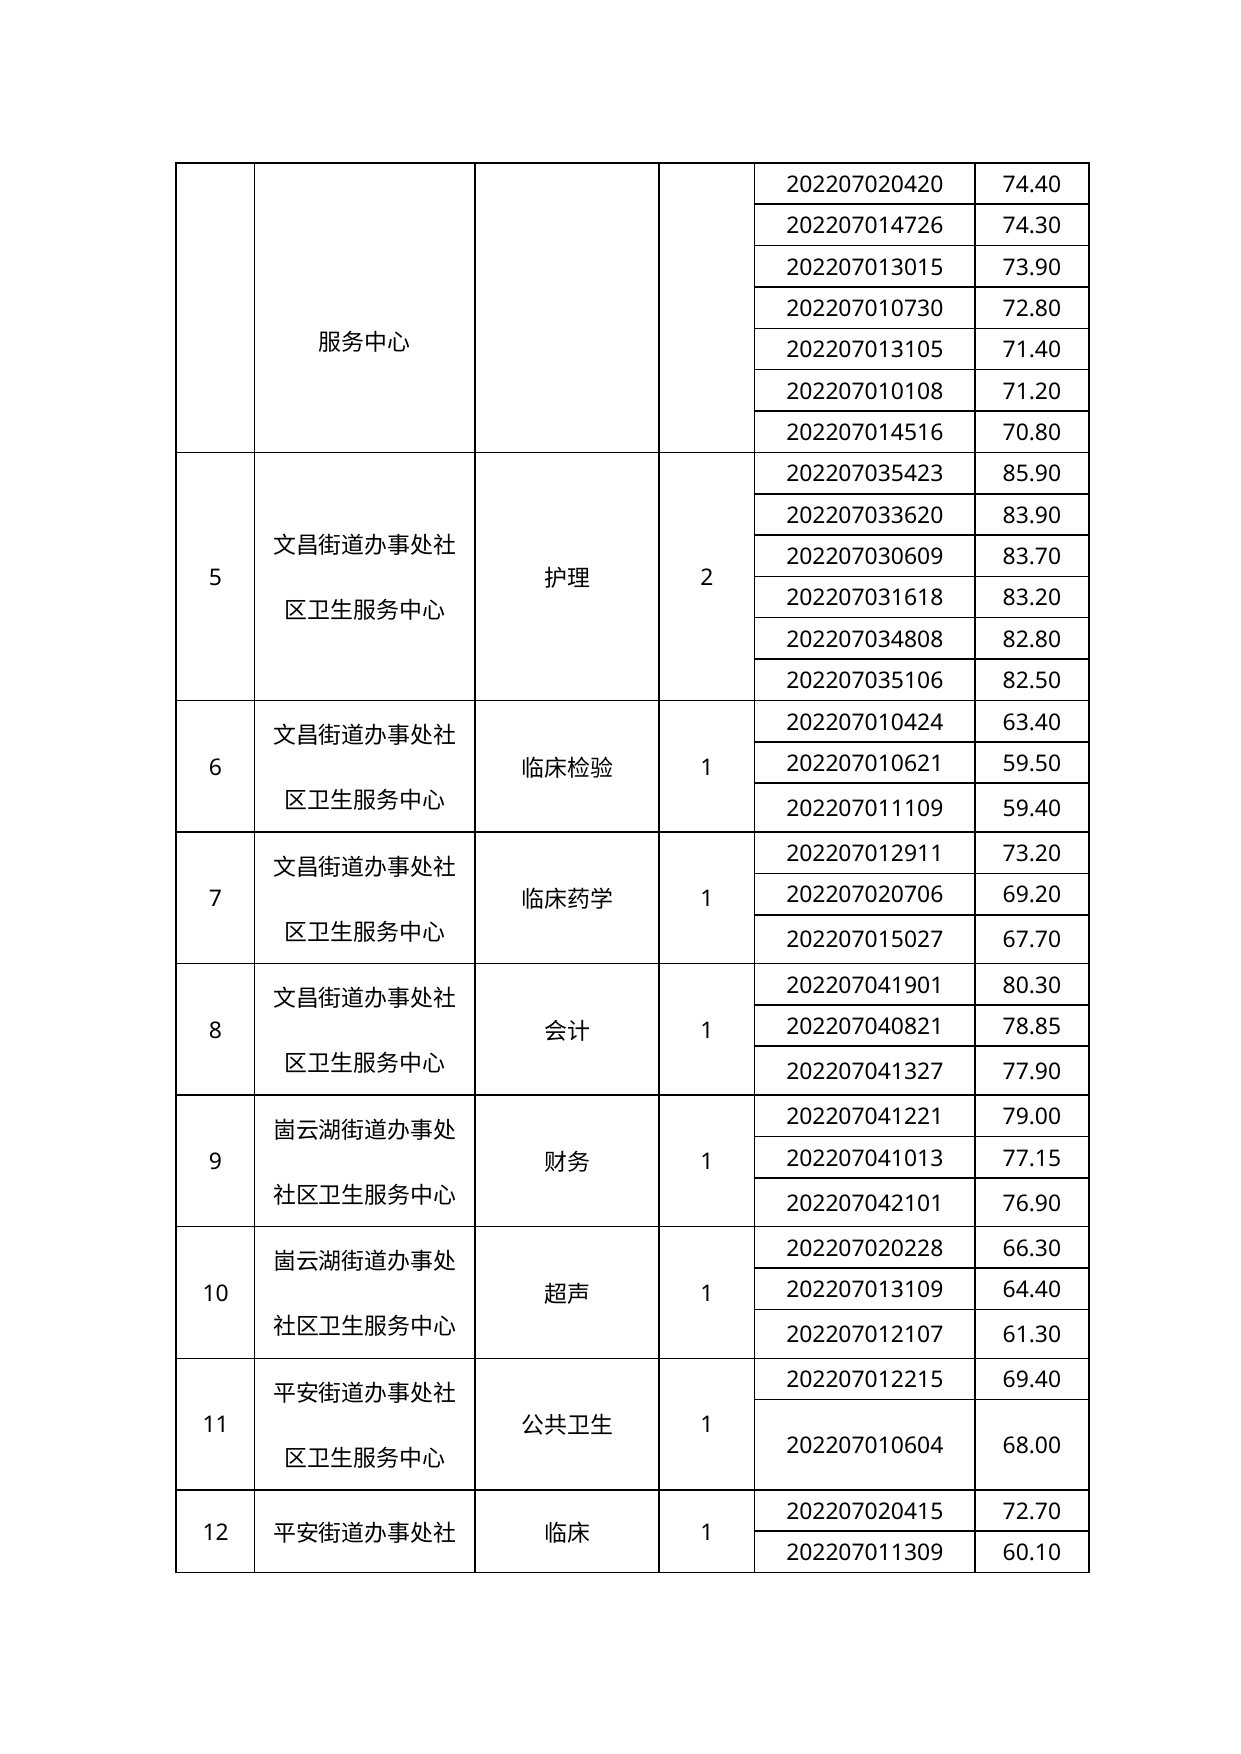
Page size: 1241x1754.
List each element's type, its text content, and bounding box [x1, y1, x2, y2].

table_cell 72.70 [976, 1491, 1088, 1530]
table_cell 临床药学 [476, 833, 658, 963]
table_cell 202207012215 [755, 1359, 974, 1399]
table_cell 202207035106 [755, 660, 974, 699]
table_cell 64.40 [976, 1269, 1088, 1308]
table_cell 202207035423 [755, 453, 974, 493]
table_cell 12 [177, 1491, 254, 1572]
table_cell 72.80 [976, 288, 1088, 327]
table_cell 会计 [476, 964, 658, 1094]
table_cell 59.50 [976, 743, 1088, 782]
table_cell 202207041013 [755, 1137, 974, 1177]
table_cell 202207020228 [755, 1227, 974, 1267]
table_cell 1 [660, 1359, 754, 1489]
table_cell 202207010730 [755, 288, 974, 327]
table_cell 5 [177, 453, 254, 699]
table_cell 202207031618 [755, 577, 974, 617]
table_cell 文昌街道办事处社区卫生服务中心 [255, 964, 474, 1094]
table_cell 1 [660, 833, 754, 963]
table_cell 70.80 [976, 412, 1088, 451]
table_cell 83.20 [976, 577, 1088, 617]
table_cell 文昌街道办事处社区卫生服务中心 [255, 701, 474, 831]
table_cell 202207013109 [755, 1269, 974, 1308]
table_cell 平安街道办事处社区卫生服务中心 [255, 1359, 474, 1489]
table_cell 66.30 [976, 1227, 1088, 1267]
table_cell 74.30 [976, 205, 1088, 245]
table_cell 202207041901 [755, 964, 974, 1004]
table_cell 202207014726 [755, 205, 974, 245]
table_cell 69.20 [976, 874, 1088, 914]
table_cell 平安街道办事处社区卫生服务中心 [255, 1491, 474, 1572]
table_cell 76.90 [976, 1179, 1088, 1226]
table_cell 71.40 [976, 329, 1088, 369]
table_cell 74.40 [976, 164, 1088, 203]
table_cell 202207040821 [755, 1006, 974, 1045]
table_cell 83.90 [976, 495, 1088, 534]
table_cell 崮云湖街道办事处社区卫生服务中心 [255, 1227, 474, 1357]
table_cell 202207014516 [755, 412, 974, 451]
table_cell 202207041327 [755, 1047, 974, 1094]
table_cell 77.90 [976, 1047, 1088, 1094]
table_cell 80.30 [976, 964, 1088, 1004]
table_cell 202207020706 [755, 874, 974, 914]
table_cell 1 [660, 1491, 754, 1572]
table_cell 202207042101 [755, 1179, 974, 1226]
table_cell 7 [177, 833, 254, 963]
table_cell 2 [660, 453, 754, 699]
table_cell 临床 [476, 1491, 658, 1572]
table_cell 83.70 [976, 536, 1088, 576]
table_cell 60.10 [976, 1532, 1088, 1572]
table_cell 财务 [476, 1096, 658, 1226]
table_cell 202207012107 [755, 1310, 974, 1357]
table_cell 71.20 [976, 370, 1088, 410]
table_cell 6 [177, 701, 254, 831]
table_cell 崮云湖街道办事处社区卫生服务中心 [255, 1096, 474, 1226]
table_cell 文昌街道办事处社区卫生服务中心 [255, 833, 474, 963]
table_cell 9 [177, 1096, 254, 1226]
table_cell 临床检验 [476, 701, 658, 831]
table_cell 1 [660, 1096, 754, 1226]
table_cell 11 [177, 1359, 254, 1489]
table_cell 68.00 [976, 1400, 1088, 1489]
table_cell 67.70 [976, 916, 1088, 963]
table_cell 61.30 [976, 1310, 1088, 1357]
table_cell 公共卫生 [476, 1359, 658, 1489]
table_cell 202207013105 [755, 329, 974, 369]
table_cell 59.40 [976, 784, 1088, 831]
table_cell 202207010621 [755, 743, 974, 782]
table_cell 69.40 [976, 1359, 1088, 1399]
table_cell 202207030609 [755, 536, 974, 576]
table_cell 82.80 [976, 618, 1088, 658]
table_cell 82.50 [976, 660, 1088, 699]
table_cell 202207041221 [755, 1096, 974, 1136]
table_cell 202207033620 [755, 495, 974, 534]
table_cell 202207013015 [755, 246, 974, 286]
table_cell 202207011109 [755, 784, 974, 831]
table_cell 202207010424 [755, 701, 974, 741]
table_cell 202207010108 [755, 370, 974, 410]
table_cell 202207020420 [755, 164, 974, 203]
table_cell 78.85 [976, 1006, 1088, 1045]
table_cell 63.40 [976, 701, 1088, 741]
table_cell 73.90 [976, 246, 1088, 286]
table_cell 202207011309 [755, 1532, 974, 1572]
table_cell 202207020415 [755, 1491, 974, 1530]
table_cell 文昌街道办事处社区卫生服务中心 [255, 453, 474, 699]
table_cell 1 [660, 701, 754, 831]
table_cell 1 [660, 1227, 754, 1357]
table_cell 202207034808 [755, 618, 974, 658]
table_cell 1 [660, 964, 754, 1094]
table_cell 73.20 [976, 833, 1088, 872]
table_cell 8 [177, 964, 254, 1094]
table_cell 超声 [476, 1227, 658, 1357]
table_cell 202207015027 [755, 916, 974, 963]
table_cell 77.15 [976, 1137, 1088, 1177]
table_cell 10 [177, 1227, 254, 1357]
table_cell 85.90 [976, 453, 1088, 493]
table_cell 79.00 [976, 1096, 1088, 1136]
table_cell 202207012911 [755, 833, 974, 872]
table_cell 护理 [476, 453, 658, 699]
table_cell 202207010604 [755, 1400, 974, 1489]
